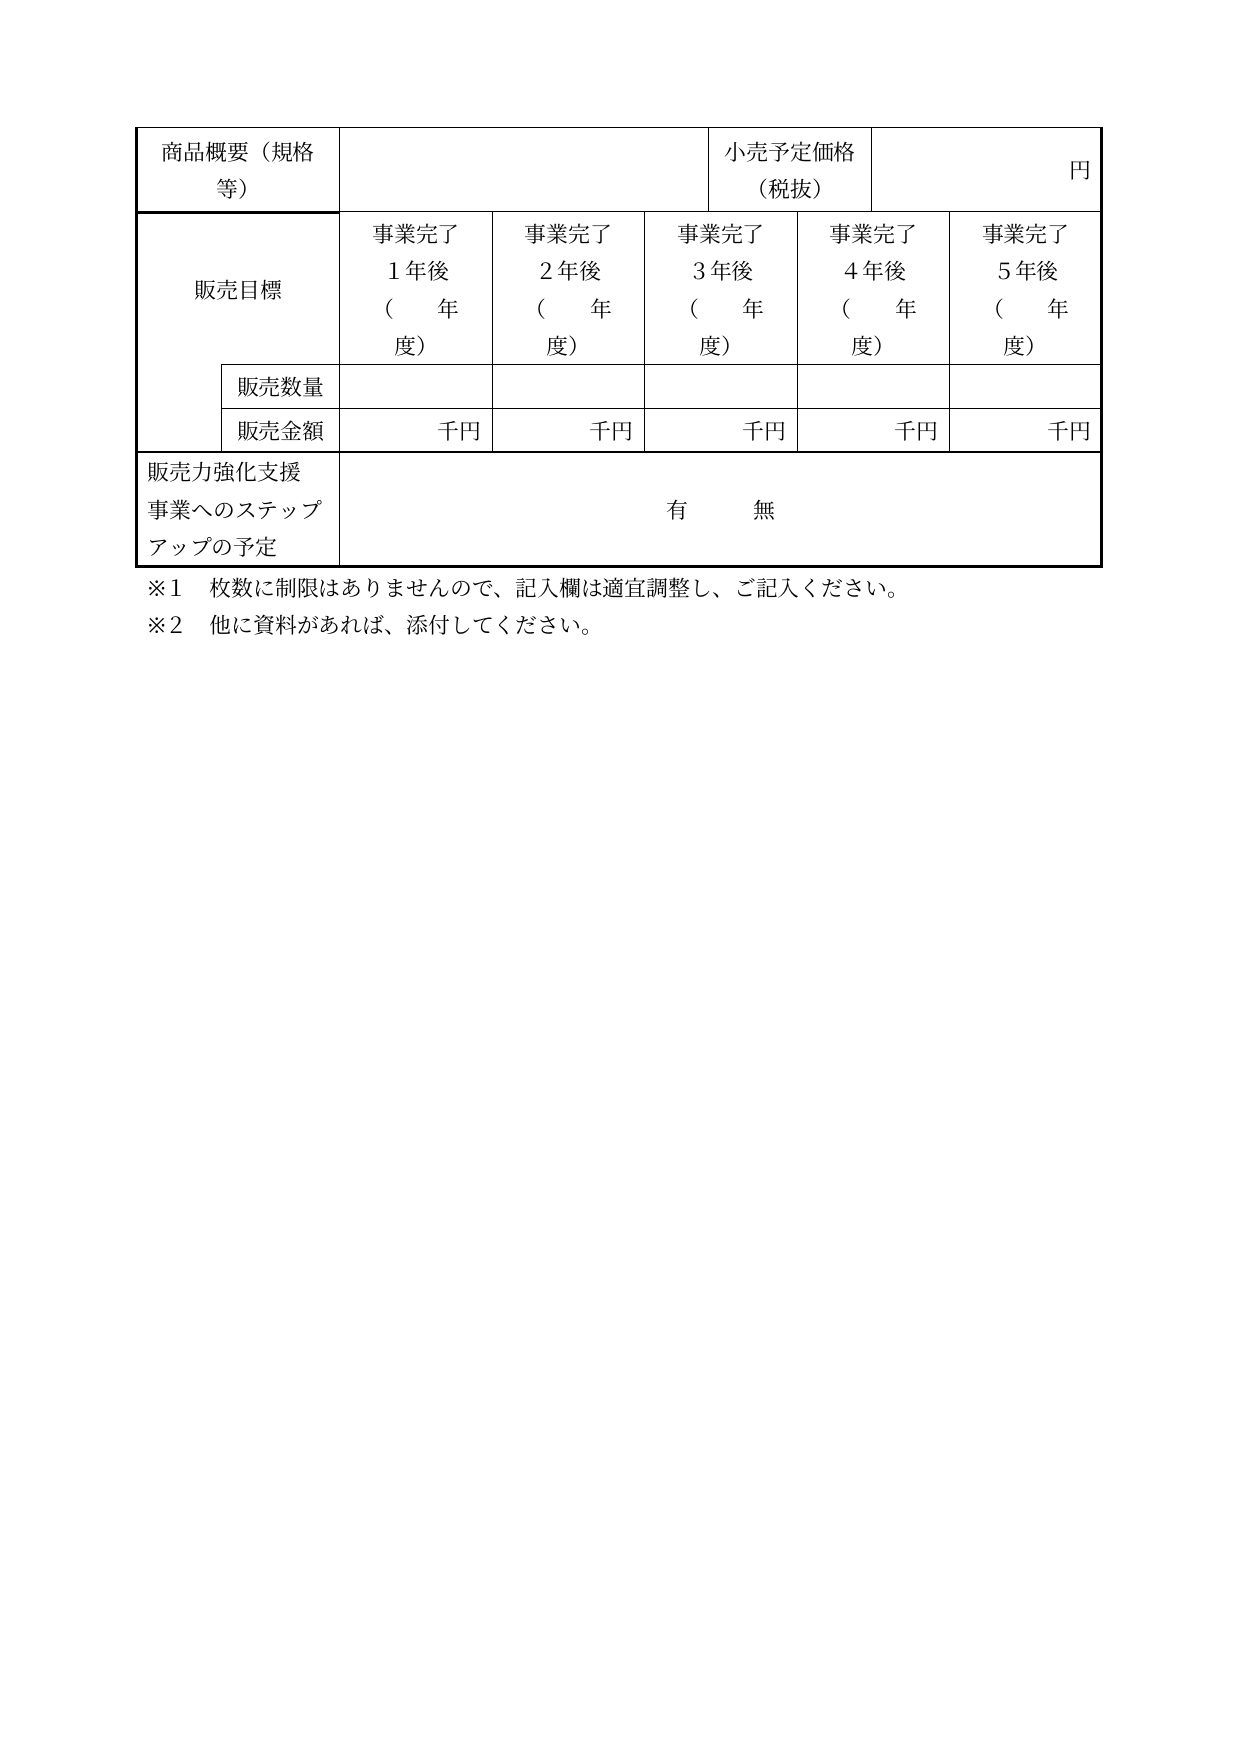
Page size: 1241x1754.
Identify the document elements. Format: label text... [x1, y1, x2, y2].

table_cell 事業完了 １年後 （ 年度） [340, 212, 492, 364]
table_cell 販売目標 [138, 214, 339, 364]
table_cell 事業完了 ３年後 （ 年度） [645, 212, 797, 364]
table_cell 千円 [798, 409, 949, 451]
table_cell [493, 365, 644, 408]
table_cell 千円 [645, 409, 797, 451]
table_cell 有 無 [340, 453, 1100, 565]
table_cell 小売予定価格（税抜） [709, 128, 871, 211]
table_cell 事業完了 ４年後 （ 年度） [798, 212, 949, 364]
table_cell 千円 [493, 409, 644, 451]
table_cell 販売数量 [222, 365, 339, 408]
table_cell [798, 365, 949, 408]
table_cell 販売力強化支援 事業へのステップアップの予定 [138, 453, 339, 565]
table_cell 千円 [340, 409, 492, 451]
table_cell 千円 [950, 409, 1100, 451]
table_cell [340, 128, 708, 211]
table_cell 事業完了 ５年後 （ 年度） [950, 212, 1100, 364]
table_cell [340, 365, 492, 408]
table_cell 事業完了 ２年後 （ 年度） [493, 212, 644, 364]
text ※１ 枚数に制限はありませんので、記入欄は適宜調整し、ご記入ください。 [148, 568, 1092, 606]
table_cell [950, 365, 1100, 408]
text ※２ 他に資料があれば、添付してください。 [148, 606, 1092, 643]
table_cell [138, 364, 221, 451]
table_cell 販売金額 [222, 409, 339, 451]
table_cell 商品概要（規格等） [138, 128, 339, 211]
table_cell 円 [872, 128, 1100, 211]
table_cell [645, 365, 797, 408]
